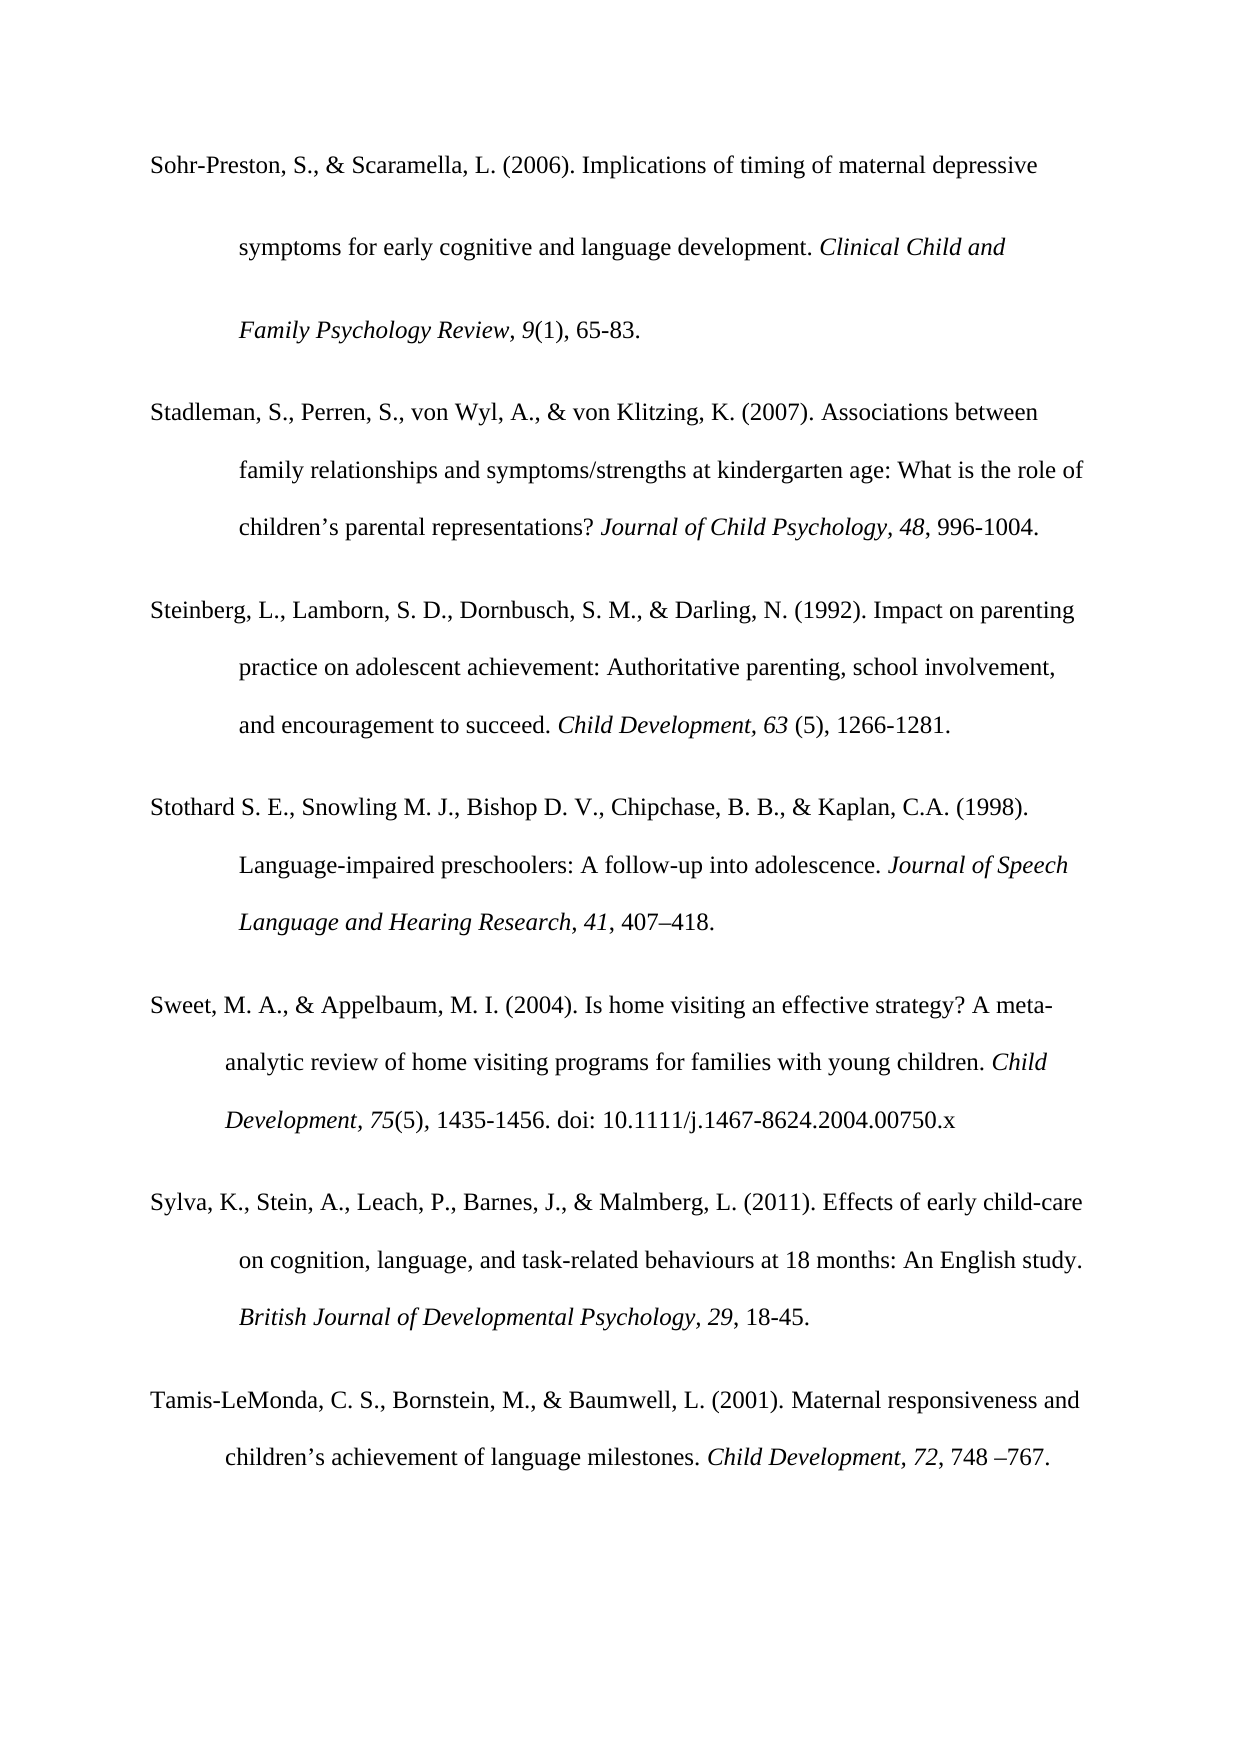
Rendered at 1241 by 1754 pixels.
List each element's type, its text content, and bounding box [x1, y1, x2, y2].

text Sweet, M. A., & Appelbaum, M. I. (2004). Is home visiting an effective strategy? A meta-analytic review of home visiting programs for families with young children. Child Development, 75(5), 1435-1456. doi: 10.1111/j.1467-8624.2004.00750.x [150, 990, 1090, 1134]
text Steinberg, L., Lamborn, S. D., Dornbusch, S. M., & Darling, N. (1992). Impact on parenting practice on adolescent achievement: Authoritative parenting, school involvement, and encouragement to succeed. Child Development, 63 (5), 1266-1281. [150, 595, 1090, 739]
text Stadleman, S., Perren, S., von Wyl, A., & von Klitzing, K. (2007). Associations between family relationships and symptoms/strengths at kindergarten age: What is the role of children’s parental representations? Journal of Child Psychology, 48, 996-1004. [150, 397, 1090, 541]
text symptoms for early cognitive and language development. Clinical Child and [150, 232, 1090, 261]
text Stothard S. E., Snowling M. J., Bishop D. V., Chipchase, B. B., & Kaplan, C.A. (1998). Language-impaired preschoolers: A follow-up into adolescence. Journal of Speech Language and Hearing Research, 41, 407–418. [150, 792, 1090, 936]
text Family Psychology Review, 9(1), 65-83. [150, 315, 1090, 344]
text Sylva, K., Stein, A., Leach, P., Barnes, J., & Malmberg, L. (2011). Effects of early child-care on cognition, language, and task-related behaviours at 18 months: An English study. British Journal of Developmental Psychology, 29, 18-45. [150, 1187, 1107, 1331]
text Tamis-LeMonda, C. S., Bornstein, M., & Baumwell, L. (2001). Maternal responsiveness and children’s achievement of language milestones. Child Development, 72, 748 –767. [150, 1385, 1090, 1471]
text Sohr-Preston, S., & Scaramella, L. (2006). Implications of timing of maternal depressive [150, 150, 1090, 179]
